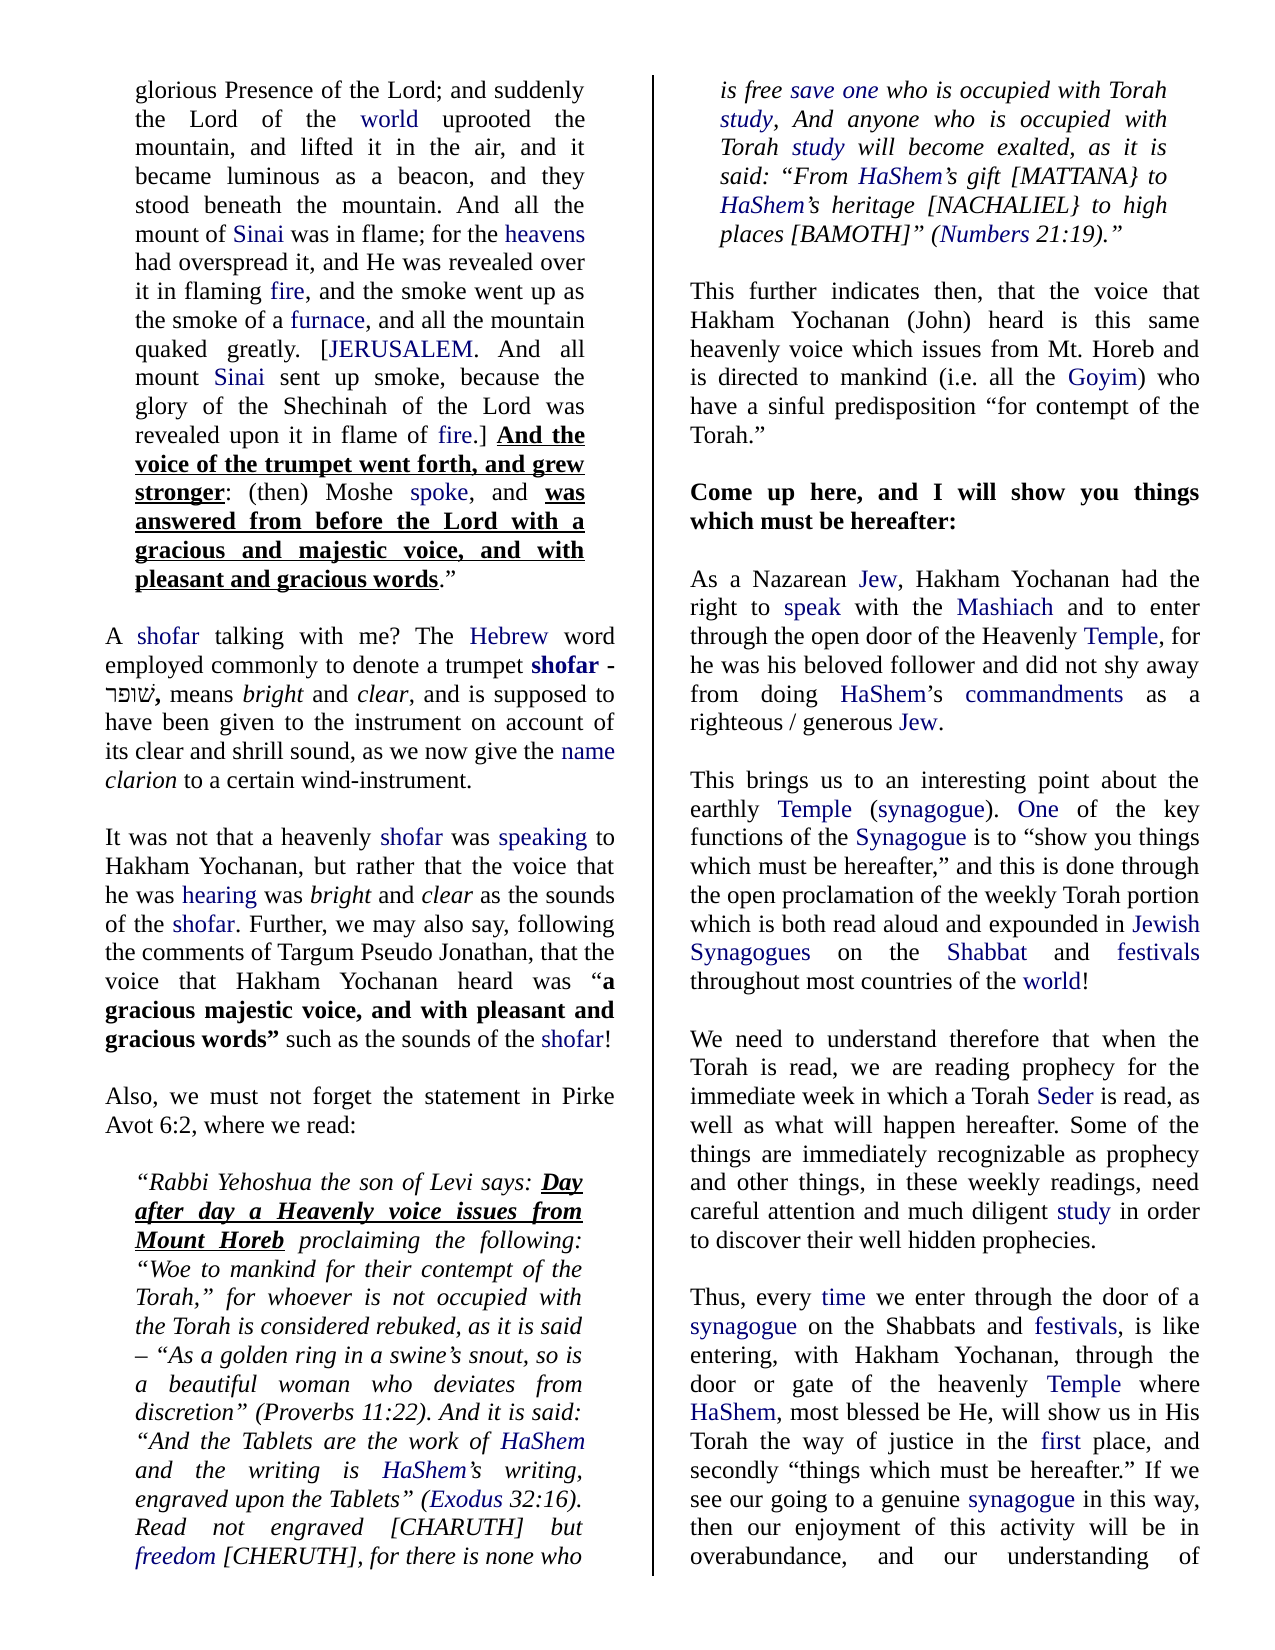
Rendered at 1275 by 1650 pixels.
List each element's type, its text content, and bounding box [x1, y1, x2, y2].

text “Rabbi Yehoshua the son of Levi says: Day after day a Heavenly voice issues from Mount Horeb proclaiming the following: “Woe to mankind for their contempt of the Torah,” for whoever is not occupied with the Torah is considered rebuked, as it is said – “As a golden ring in a swine’s snout, so is a beautiful woman who deviates from discretion” (Proverbs 11:22). And it is said: “And the Tablets are the work of HaShem and the writing is HaShem’s writing, engraved upon the Tablets” (Exodus 32:16). Read not engraved [CHARUTH] but freedom [CHERUTH], for there is none who is free save one who is occupied with Torah study, And anyone who is occupied with Torah study will become exalted, as it is said: “From HaShem’s gift [MATTANA} to HaShem’s heritage [NACHALIEL} to high places [BAMOTH]” (Numbers 21:19).” [135, 1167, 585, 1570]
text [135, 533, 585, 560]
text This brings us to an interesting point about the earthly Temple (synagogue). One of the key functions of the Synagogue is to “show you things which must be hereafter,” and this is done through the open proclamation of the weekly Torah portion which is both read aloud and expounded in Jewish Synagogues on the Shabbat and festivals throughout most countries of the world! [690, 765, 1200, 995]
text Also, we must not forget the statement in Pirke Avot 6:2, where we read: [105, 1081, 615, 1139]
text “Rabbi Yehoshua the son of Levi says: Day after day a Heavenly voice issues from Mount Horeb proclaiming the following: “Woe to mankind for their contempt of the Torah,” for whoever is not occupied with the Torah is considered rebuked, as it is said – “As a golden ring in a swine’s snout, so is a beautiful woman who deviates from discretion” (Proverbs 11:22). And it is said: “And the Tablets are the work of HaShem and the writing is HaShem’s writing, engraved upon the Tablets” (Exodus 32:16). Read not engraved [CHARUTH] but freedom [CHERUTH], for there is none who is free save one who is occupied with Torah study, And anyone who is occupied with Torah study will become exalted, as it is said: “From HaShem’s gift [MATTANA} to HaShem’s heritage [NACHALIEL} to high places [BAMOTH]” (Numbers 21:19).” [720, 75, 1170, 247]
text A shofar talking with me? The Hebrew word employed commonly to denote a trumpet shofar - שׁופר, means bright and clear, and is supposed to have been given to the instrument on account of its clear and shrill sound, as we now give the name clarion to a certain wind-instrument. [105, 621, 615, 794]
text As a Nazarean Jew, Hakham Yochanan had the right to speak with the Mashiach and to enter through the open door of the Heavenly Temple, for he was his beloved follower and did not shy away from doing HaShem’s commandments as a righteous / generous Jew. [690, 564, 1200, 736]
text This further indicates then, that the voice that Hakham Yochanan (John) heard is this same heavenly voice which issues from Mt. Horeb and is directed to mankind (i.e. all the Goyim) who have a sinful predisposition “for contempt of the Torah.” [690, 276, 1200, 449]
text We need to understand therefore that when the Torah is read, we are reading prophecy for the immediate week in which a Torah Seder is read, as well as what will happen hereafter. Some of the things are immediately recognizable as prophecy and other things, in these weekly readings, need careful attention and much diligent study in order to discover their well hidden prophecies. [690, 1024, 1200, 1254]
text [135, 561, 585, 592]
text It was not that a heavenly shofar was speaking to Hakham Yochanan, but rather that the voice that he was hearing was bright and clear as the sounds of the shofar. Further, we may also say, following the comments of Targum Pseudo Jonathan, that the voice that Hakham Yochanan heard was “a gracious majestic voice, and with pleasant and gracious words” such as the sounds of the shofar! [105, 822, 615, 1052]
text Come up here, and I will show you things which must be hereafter: [690, 477, 1200, 535]
